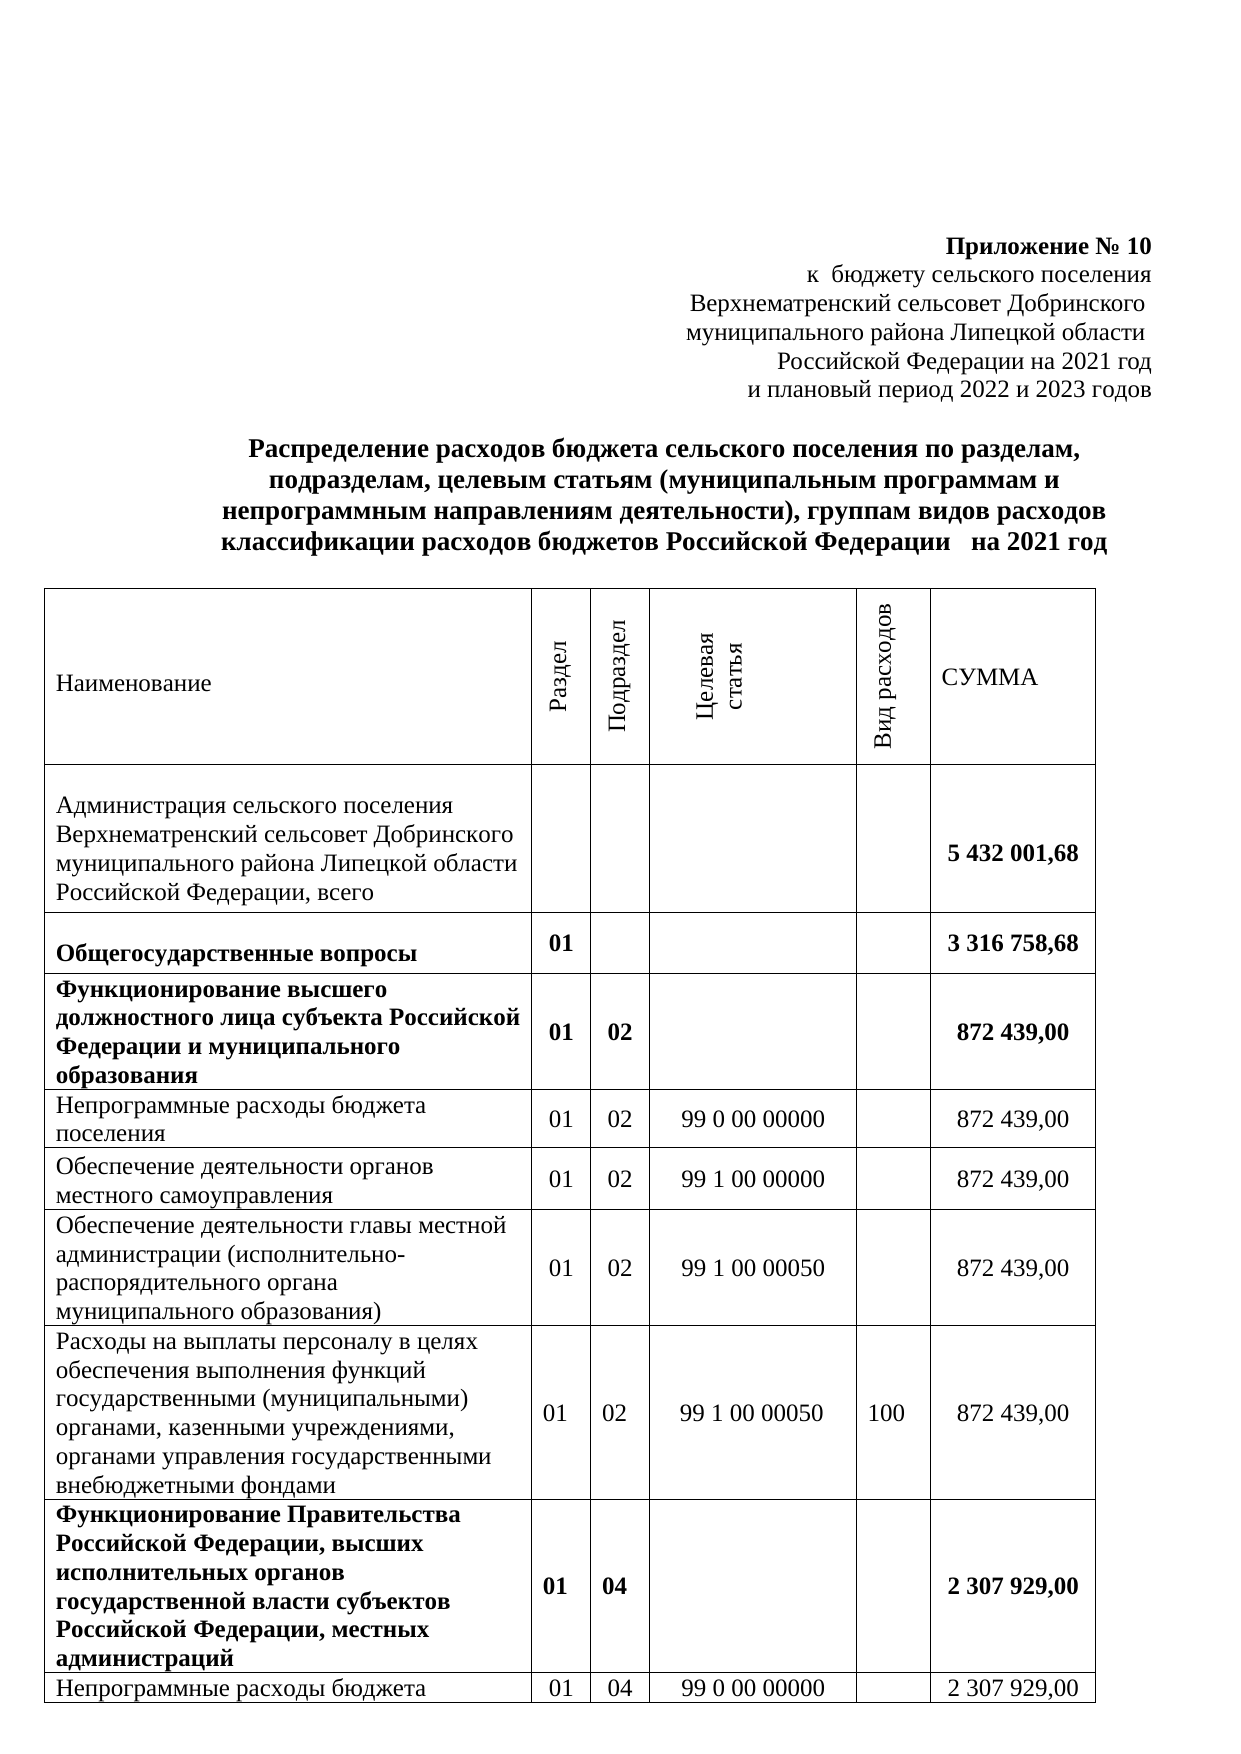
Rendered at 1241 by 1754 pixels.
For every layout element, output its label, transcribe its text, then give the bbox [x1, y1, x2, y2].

table_cell 2 307 929,00 [931, 1673, 1095, 1702]
table_cell 872 439,00 [931, 1326, 1095, 1498]
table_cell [45, 1673, 531, 1702]
table_cell 99 0 00 00000 [650, 1673, 856, 1702]
table_cell [650, 765, 856, 912]
table_cell 872 439,00 [931, 1210, 1095, 1325]
table_cell Администрация сельского поселения Верхнематренский сельсовет Добринского муниципального района Липецкой области Российской Федерации, всего [45, 765, 531, 912]
table_cell 2 307 929,00 [931, 1500, 1095, 1672]
table_header Раздел [532, 589, 590, 764]
table_cell [591, 765, 649, 912]
table_cell Функционирование высшего должностного лица субъекта Российской Федерации и муниципального образования [45, 974, 531, 1089]
table_cell 04 [591, 1500, 649, 1672]
table_cell 02 [591, 1148, 649, 1209]
table_cell 02 [591, 974, 649, 1089]
table_cell [650, 1500, 856, 1672]
table_cell 01 [532, 1326, 590, 1498]
table_cell [857, 1673, 930, 1702]
table_cell [650, 974, 856, 1089]
table_cell Общегосударственные вопросы [45, 913, 531, 973]
table_cell [857, 1090, 930, 1147]
table_cell Непрограммные расходы бюджета поселения [45, 1090, 531, 1147]
table_cell 872 439,00 [931, 1148, 1095, 1209]
table_header СУММА [931, 589, 1095, 764]
table_cell 01 [532, 974, 590, 1089]
table_cell Обеспечение деятельности органов местного самоуправления [45, 1148, 531, 1209]
table_cell 02 [591, 1326, 649, 1498]
text Приложение № 10 к бюджету сельского поселения Верхнематренский сельсовет Добринского муниципального района Липецкой области Российской Федерации на 2021 год [177, 231, 1152, 374]
text Распределение расходов бюджета сельского поселения по разделам, подразделам, целевым статьям (муниципальным программам и непрограммным направлениям деятельности), группам видов расходов классификации расходов бюджетов Российской Федерации на 2021 год [177, 432, 1152, 557]
table_cell [532, 765, 590, 912]
table_cell [857, 1148, 930, 1209]
table_header Наименование [45, 589, 531, 764]
table_cell 5 432 001,68 [931, 765, 1095, 912]
text и плановый период 2022 и 2023 годов [177, 374, 1152, 403]
table_cell 04 [591, 1673, 649, 1702]
table_cell 01 [532, 1210, 590, 1325]
table_cell 872 439,00 [931, 1090, 1095, 1147]
table_cell [591, 913, 649, 973]
table_cell 01 [532, 1500, 590, 1672]
table_cell 3 316 758,68 [931, 913, 1095, 973]
table_cell 01 [532, 1673, 590, 1702]
table_cell 01 [532, 1090, 590, 1147]
table_cell 02 [591, 1210, 649, 1325]
table_header Целевая статья [650, 589, 856, 764]
table_cell 99 1 00 00000 [650, 1148, 856, 1209]
table_header Вид расходов [857, 589, 930, 764]
table_cell 99 0 00 00000 [650, 1090, 856, 1147]
table_cell Функционирование Правительства Российской Федерации, высших исполнительных органов государственной власти субъектов Российской Федерации, местных администраций [45, 1500, 531, 1672]
table_cell [857, 765, 930, 912]
table_cell 872 439,00 [931, 974, 1095, 1089]
table_cell [857, 974, 930, 1089]
table_header Подраздел [591, 589, 649, 764]
table_cell 99 1 00 00050 [650, 1210, 856, 1325]
table_cell 100 [857, 1326, 930, 1498]
table_cell [857, 1210, 930, 1325]
table_cell Обеспечение деятельности главы местной администрации (исполнительно-распорядительного органа муниципального образования) [45, 1210, 531, 1325]
table_cell [857, 1500, 930, 1672]
table_cell 02 [591, 1090, 649, 1147]
table_cell [857, 913, 930, 973]
table_cell 01 [532, 913, 590, 973]
table_cell 01 [532, 1148, 590, 1209]
table_cell [650, 913, 856, 973]
table_cell 99 1 00 00050 [650, 1326, 856, 1498]
